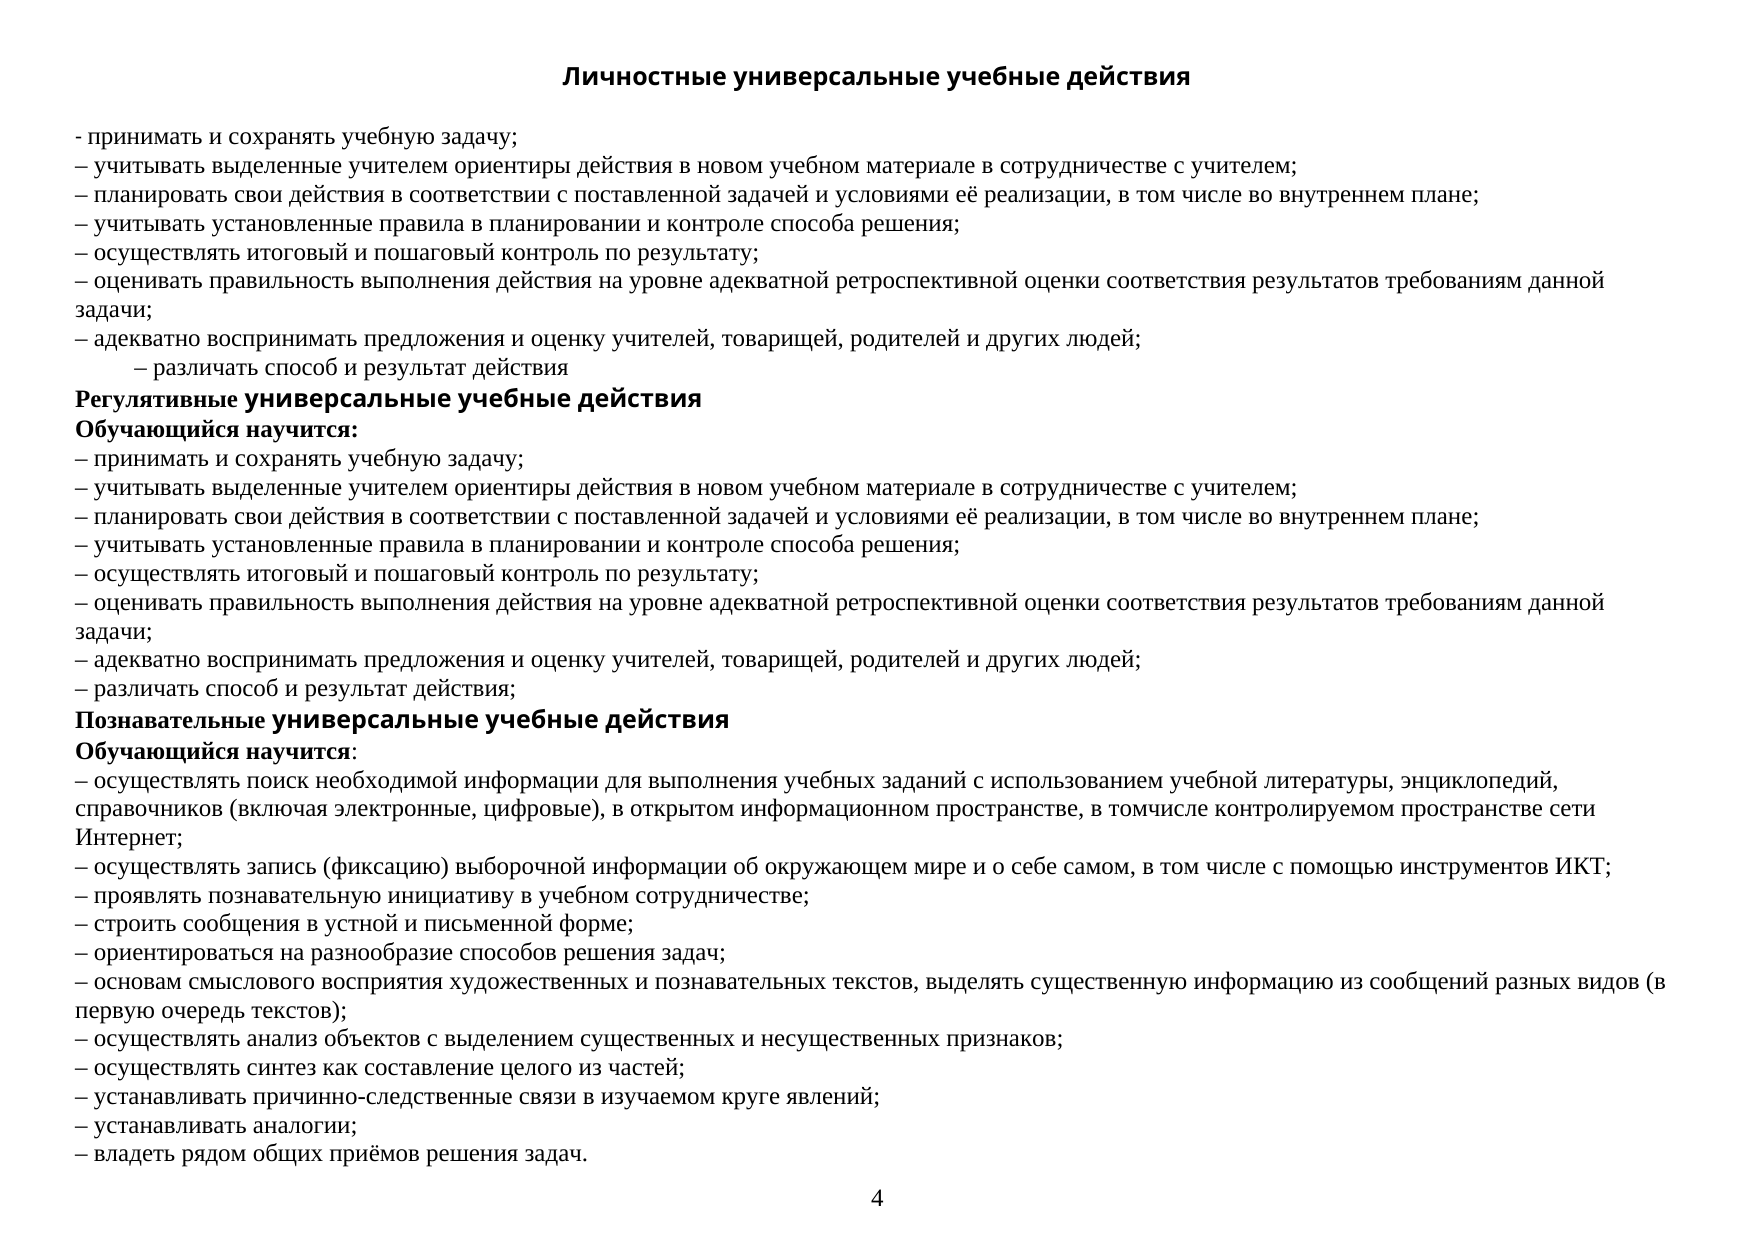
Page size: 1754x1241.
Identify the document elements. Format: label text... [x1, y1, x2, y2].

text – ориентироваться на разнообразие способов решения задач; [75, 937, 1679, 966]
text – адекватно воспринимать предложения и оценку учителей, товарищей, родителей и других людей; [75, 323, 1679, 352]
text - принимать и сохранять учебную задачу; [75, 121, 1679, 150]
text – адекватно воспринимать предложения и оценку учителей, товарищей, родителей и других людей; [75, 644, 1679, 673]
text – строить сообщения в устной и письменной форме; [75, 908, 1679, 937]
text – осуществлять поиск необходимой информации для выполнения учебных заданий с использованием учебной литературы, энциклопедий, [75, 765, 1679, 793]
text Познавательные универсальные учебные действия [75, 702, 1679, 736]
text – принимать и сохранять учебную задачу; [75, 443, 1679, 472]
text – планировать свои действия в соответствии с поставленной задачей и условиями её реализации, в том числе во внутреннем плане; [75, 179, 1679, 208]
text Обучающийся научится: [75, 736, 1679, 765]
text Личностные универсальные учебные действия [75, 58, 1679, 93]
text – проявлять познавательную инициативу в учебном сотрудничестве; [75, 880, 1679, 908]
text первую очередь текстов); [75, 995, 1679, 1023]
text Регулятивные универсальные учебные действия [75, 380, 1679, 414]
text – оценивать правильность выполнения действия на уровне адекватной ретроспективной оценки соответствия результатов требованиям данной задачи; [75, 587, 1679, 644]
text – различать способ и результат действия [75, 352, 1679, 380]
text – учитывать выделенные учителем ориентиры действия в новом учебном материале в сотрудничестве с учителем; [75, 472, 1679, 501]
text – основам смыслового восприятия художественных и познавательных текстов, выделять существенную информацию из сообщений разных видов (в [75, 966, 1679, 995]
text – устанавливать аналогии; [75, 1110, 1679, 1138]
text – осуществлять итоговый и пошаговый контроль по результату; [75, 558, 1679, 587]
text справочников (включая электронные, цифровые), в открытом информационном пространстве, в томчисле контролируемом пространстве сети Интернет; [75, 793, 1679, 851]
text – различать способ и результат действия; [75, 673, 1679, 702]
text Обучающийся научится: [75, 414, 1679, 443]
text – учитывать установленные правила в планировании и контроле способа решения; [75, 529, 1679, 558]
text – владеть рядом общих приёмов решения задач. [75, 1138, 1679, 1167]
text – планировать свои действия в соответствии с поставленной задачей и условиями её реализации, в том числе во внутреннем плане; [75, 501, 1679, 529]
text – осуществлять анализ объектов с выделением существенных и несущественных признаков; [75, 1023, 1679, 1052]
text – осуществлять запись (фиксацию) выборочной информации об окружающем мире и о себе самом, в том числе с помощью инструментов ИКТ; [75, 851, 1679, 880]
text – осуществлять синтез как составление целого из частей; [75, 1052, 1679, 1081]
text – учитывать выделенные учителем ориентиры действия в новом учебном материале в сотрудничестве с учителем; [75, 150, 1679, 179]
text – осуществлять итоговый и пошаговый контроль по результату; [75, 237, 1679, 265]
text – устанавливать причинно-следственные связи в изучаемом круге явлений; [75, 1081, 1679, 1110]
text – оценивать правильность выполнения действия на уровне адекватной ретроспективной оценки соответствия результатов требованиям данной задачи; [75, 265, 1679, 323]
text – учитывать установленные правила в планировании и контроле способа решения; [75, 208, 1679, 237]
